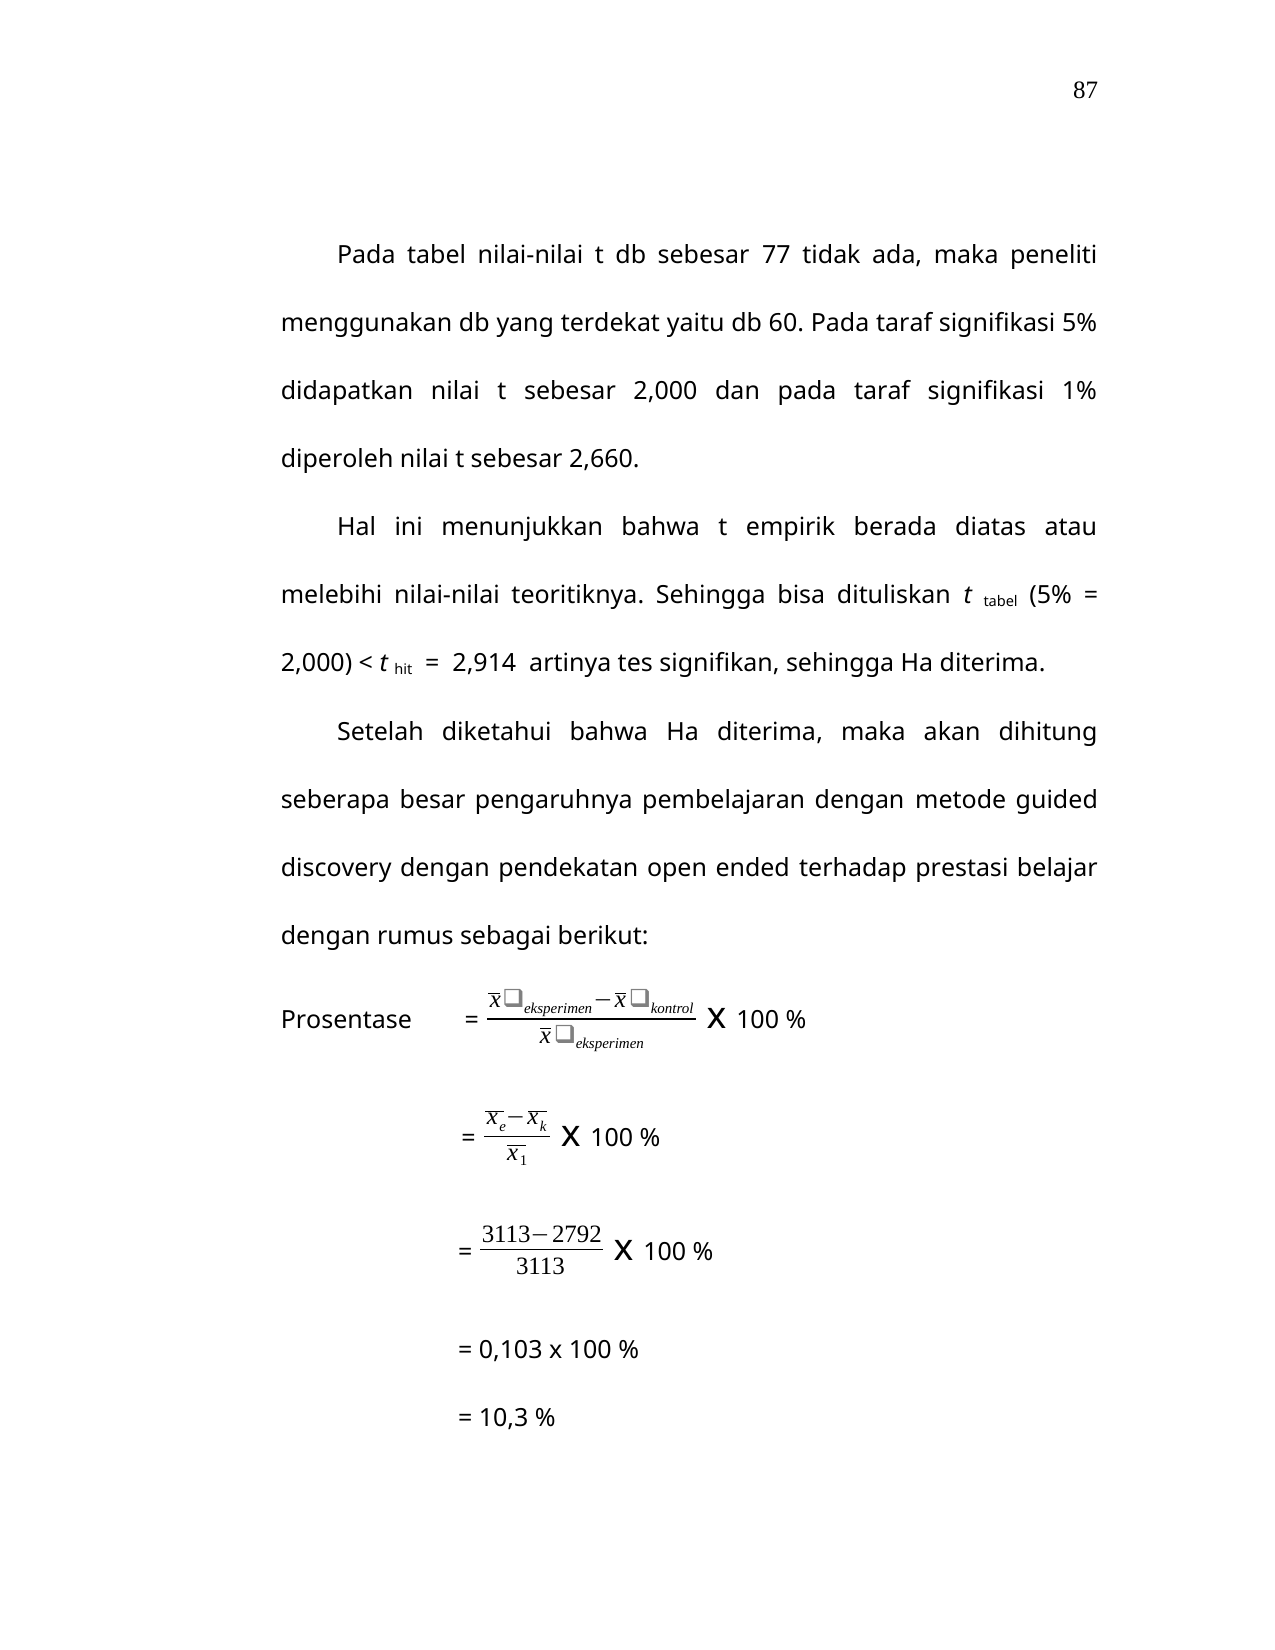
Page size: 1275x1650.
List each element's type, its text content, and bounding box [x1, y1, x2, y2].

text Pada tabel nilai-nilai t db sebesar 77 tidak ada, maka peneliti menggunakan db yang terdekat yaitu db 60. Pada taraf signifikasi 5% didapatkan nilai t sebesar 2,000 dan pada taraf signifikasi 1% diperoleh nilai t sebesar 2,660. [281, 236, 1098, 475]
text = x 100 % [281, 1220, 1098, 1280]
text = x 100 % [236, 1103, 1098, 1169]
text = 10,3 % [281, 1399, 1098, 1433]
text Hal ini menunjukkan bahwa t empirik berada diatas atau melebihi nilai-nilai teoritiknya. Sehingga bisa dituliskan t tabel (5% = 2,000) < t hit = 2,914 artinya tes signifikan, sehingga Ha diterima. [281, 509, 1098, 679]
text Prosentase = x 100 % [236, 986, 1098, 1052]
text Setelah diketahui bahwa Ha diterima, maka akan dihitung seberapa besar pengaruhnya pembelajaran dengan metode guided discovery dengan pendekatan open ended terhadap prestasi belajar dengan rumus sebagai berikut: [281, 713, 1098, 952]
text = 0,103 x 100 % [281, 1331, 1098, 1365]
